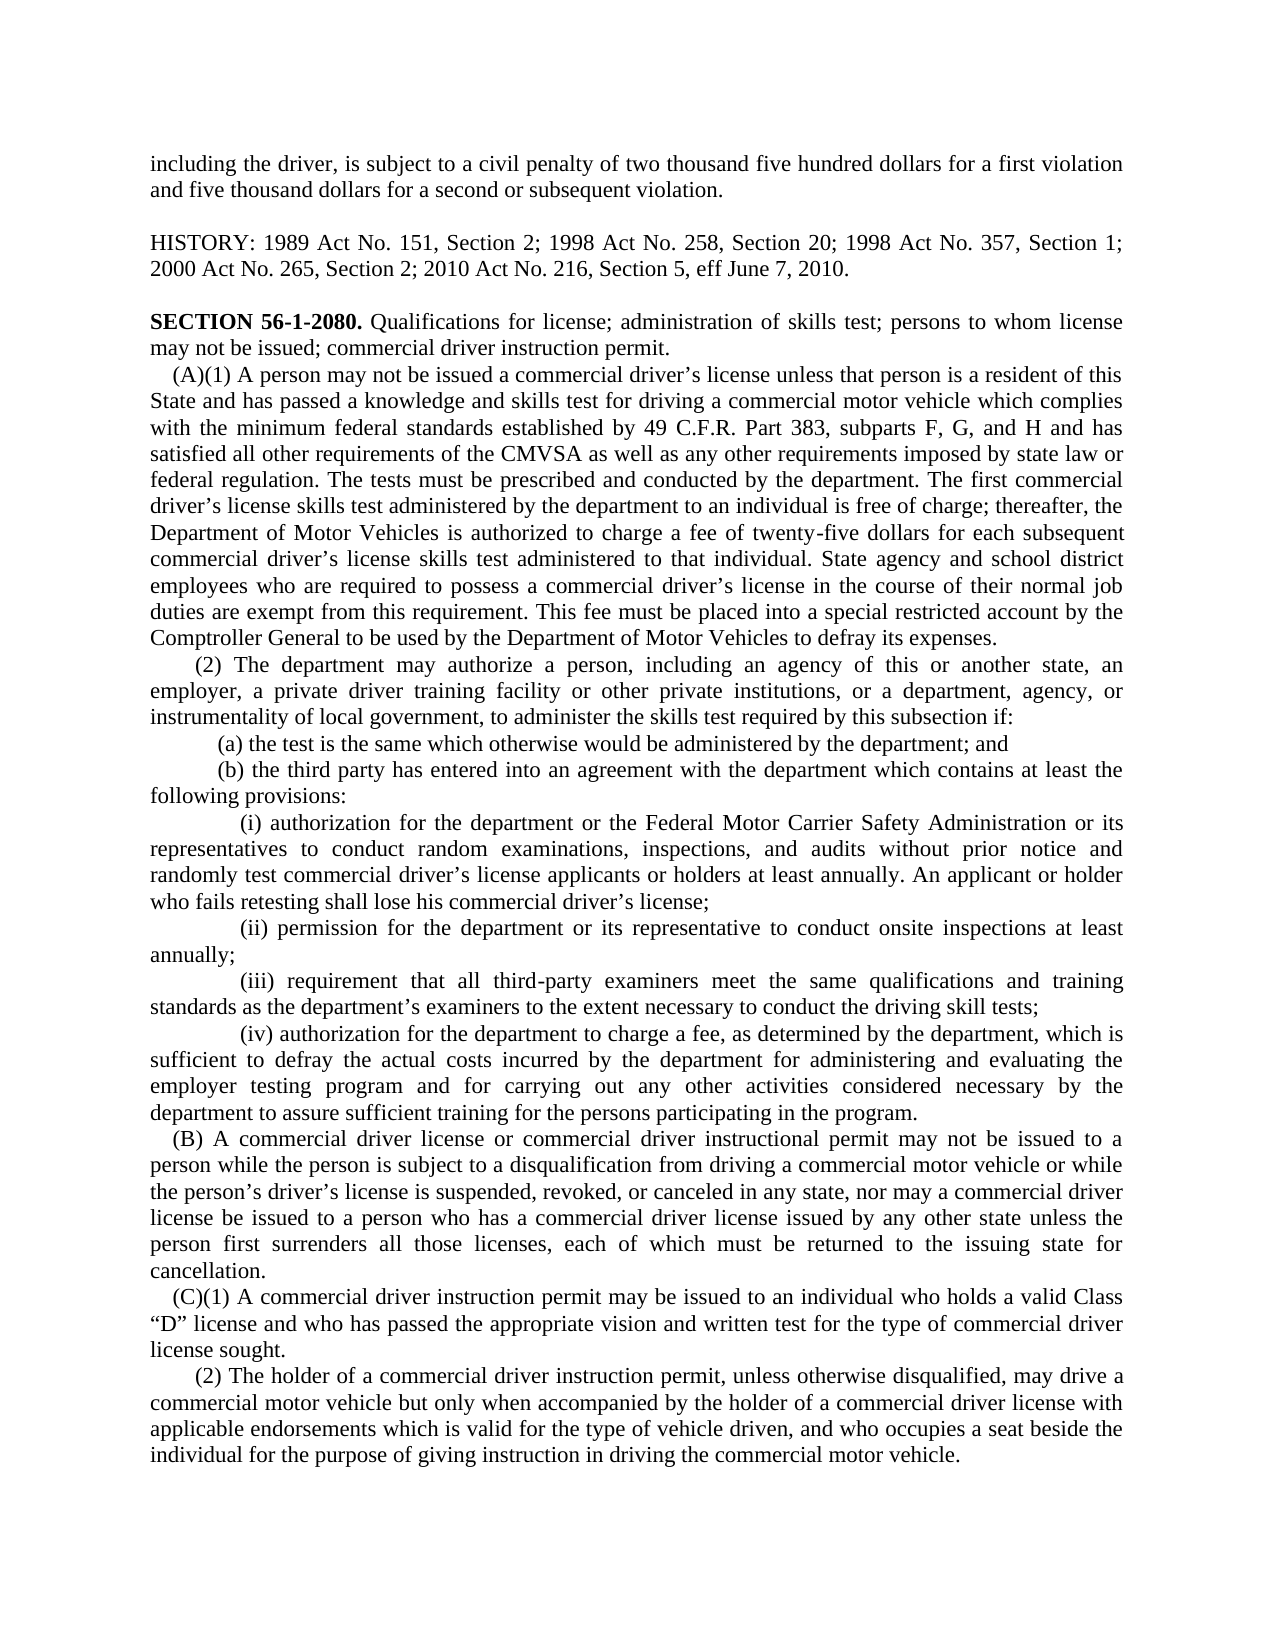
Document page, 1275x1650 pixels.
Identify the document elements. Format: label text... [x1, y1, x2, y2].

text (C)(1) A commercial driver instruction permit may be issued to an individual who holds a valid Class “D” license and who has passed the appropriate vision and written test for the type of commercial driver license sought. [150, 1283, 1125, 1362]
text (ii) permission for the department or its representative to conduct onsite inspections at least annually; [150, 914, 1125, 967]
text (B) A commercial driver license or commercial driver instructional permit may not be issued to a person while the person is subject to a disqualification from driving a commercial motor vehicle or while the person’s driver’s license is suspended, revoked, or canceled in any state, nor may a commercial driver license be issued to a person who has a commercial driver license issued by any other state unless the person first surrenders all those licenses, each of which must be returned to the issuing state for cancellation. [150, 1125, 1125, 1283]
text (iii) requirement that all third-party examiners meet the same qualifications and training standards as the department’s examiners to the extent necessary to conduct the driving skill tests; [150, 967, 1125, 1020]
text (a) the test is the same which otherwise would be administered by the department; and [150, 730, 1125, 756]
text SECTION 56-1-2080. Qualifications for license; administration of skills test; persons to whom license may not be issued; commercial driver instruction permit. [150, 308, 1125, 361]
text (A)(1) A person may not be issued a commercial driver’s license unless that person is a resident of this State and has passed a knowledge and skills test for driving a commercial motor vehicle which complies with the minimum federal standards established by 49 C.F.R. Part 383, subparts F, G, and H and has satisfied all other requirements of the CMVSA as well as any other requirements imposed by state law or federal regulation. The tests must be prescribed and conducted by the department. The first commercial driver’s license skills test administered by the department to an individual is free of charge; thereafter, the Department of Motor Vehicles is authorized to charge a fee of twenty-five dollars for each subsequent commercial driver’s license skills test administered to that individual. State agency and school district employees who are required to possess a commercial driver’s license in the course of their normal job duties are exempt from this requirement. This fee must be placed into a special restricted account by the Comptroller General to be used by the Department of Motor Vehicles to defray its expenses. [150, 361, 1125, 651]
text (iv) authorization for the department to charge a fee, as determined by the department, which is sufficient to defray the actual costs incurred by the department for administering and evaluating the employer testing program and for carrying out any other activities considered necessary by the department to assure sufficient training for the persons participating in the program. [150, 1020, 1125, 1125]
text HISTORY: 1989 Act No. 151, Section 2; 1998 Act No. 258, Section 20; 1998 Act No. 357, Section 1; 2000 Act No. 265, Section 2; 2010 Act No. 216, Section 5, eff June 7, 2010. [150, 229, 1125, 282]
text (i) authorization for the department or the Federal Motor Carrier Safety Administration or its representatives to conduct random examinations, inspections, and audits without prior notice and randomly test commercial driver’s license applicants or holders at least annually. An applicant or holder who fails retesting shall lose his commercial driver’s license; [150, 809, 1125, 914]
text (b) the third party has entered into an agreement with the department which contains at least the following provisions: [150, 756, 1125, 809]
text (2) The department may authorize a person, including an agency of this or another state, an employer, a private driver training facility or other private institutions, or a department, agency, or instrumentality of local government, to administer the skills test required by this subsection if: [150, 651, 1125, 730]
text (2) The holder of a commercial driver instruction permit, unless otherwise disqualified, may drive a commercial motor vehicle but only when accompanied by the holder of a commercial driver license with applicable endorsements which is valid for the type of vehicle driven, and who occupies a seat beside the individual for the purpose of giving instruction in driving the commercial motor vehicle. [150, 1362, 1125, 1468]
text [150, 150, 1125, 203]
